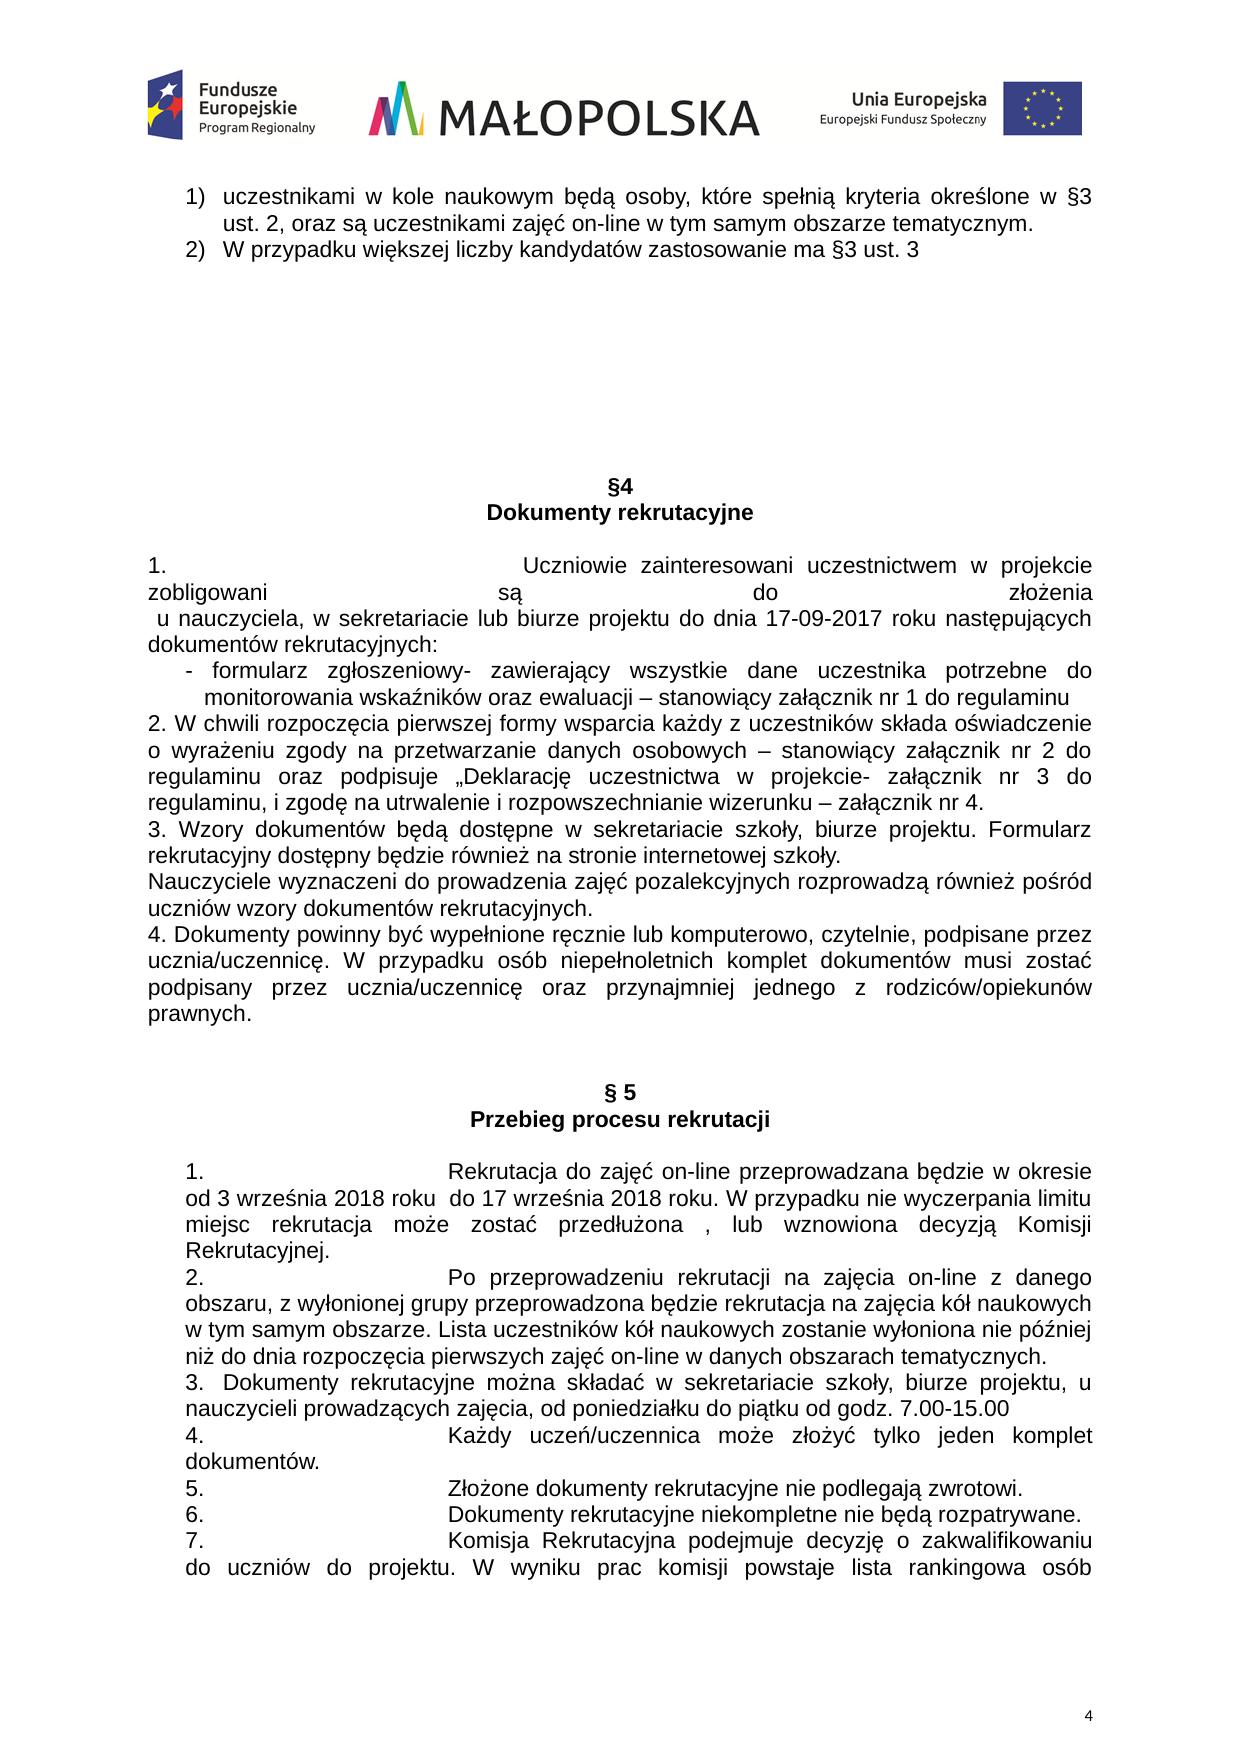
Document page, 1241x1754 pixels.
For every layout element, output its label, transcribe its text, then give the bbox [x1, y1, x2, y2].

list Dokumenty rekrutacyjne niekompletne nie będą rozpatrywane. [185, 1501, 1093, 1527]
text § 5 Przebieg procesu rekrutacji [148, 1079, 1093, 1132]
list W przypadku większej liczby kandydatów zastosowanie ma §3 ust. 3 [185, 236, 1093, 262]
text 3. Wzory dokumentów będą dostępne w sekretariacie szkoły, biurze projektu. Formularz rekrutacyjny dostępny będzie również na stronie internetowej szkoły. [148, 816, 1093, 868]
picture [147, 69, 1082, 140]
text Dokumenty rekrutacyjne [148, 499, 1093, 526]
text 2. W chwili rozpoczęcia pierwszej formy wsparcia każdy z uczestników składa oświadczenie o wyrażeniu zgody na przetwarzanie danych osobowych – stanowiący załącznik nr 2 do regulaminu oraz podpisuje „Deklarację uczestnictwa w projekcie- załącznik nr 3 do regulaminu, i zgodę na utrwalenie i rozpowszechnianie wizerunku – załącznik nr 4. [148, 710, 1093, 816]
list Każdy uczeń/uczennica może złożyć tylko jeden komplet dokumentów. [185, 1422, 1093, 1474]
text §4 [148, 473, 1093, 499]
list Dokumenty rekrutacyjne można składać w sekretariacie szkoły, biurze projektu, u nauczycieli prowadzących zajęcia, od poniedziałku do piątku od godz. 7.00-15.00 [185, 1369, 1093, 1422]
list uczestnikami w kole naukowym będą osoby, które spełnią kryteria określone w §3 ust. 2, oraz są uczestnikami zajęć on-line w tym samym obszarze tematycznym. [185, 183, 1093, 236]
list Uczniowie zainteresowani uczestnictwem w projekcie zobligowani są do złożenia u nauczyciela, w sekretariacie lub biurze projektu do dnia 17-09-2017 roku następujących dokumentów rekrutacyjnych: [148, 552, 1093, 657]
text 4. Dokumenty powinny być wypełnione ręcznie lub komputerowo, czytelnie, podpisane przez ucznia/uczennicę. W przypadku osób niepełnoletnich komplet dokumentów musi zostać podpisany przez ucznia/uczennicę oraz przynajmniej jednego z rodziców/opiekunów prawnych. [148, 921, 1093, 1026]
list Rekrutacja do zajęć on-line przeprowadzana będzie w okresie od 3 września 2018 roku do 17 września 2018 roku. W przypadku nie wyczerpania limitu miejsc rekrutacja może zostać przedłużona , lub wznowiona decyzją Komisji Rekrutacyjnej. [185, 1158, 1093, 1264]
list Po przeprowadzeniu rekrutacji na zajęcia on-line z danego obszaru, z wyłonionej grupy przeprowadzona będzie rekrutacja na zajęcia kół naukowych w tym samym obszarze. Lista uczestników kół naukowych zostanie wyłoniona nie później niż do dnia rozpoczęcia pierwszych zajęć on-line w danych obszarach tematycznych. [185, 1264, 1093, 1369]
text - formularz zgłoszeniowy- zawierający wszystkie dane uczestnika potrzebne do monitorowania wskaźników oraz ewaluacji – stanowiący załącznik nr 1 do regulaminu [185, 657, 1093, 710]
text Nauczyciele wyznaczeni do prowadzenia zajęć pozalekcyjnych rozprowadzą również pośród uczniów wzory dokumentów rekrutacyjnych. [148, 868, 1093, 921]
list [185, 1527, 1093, 1580]
list Złożone dokumenty rekrutacyjne nie podlegają zwrotowi. [185, 1474, 1093, 1501]
